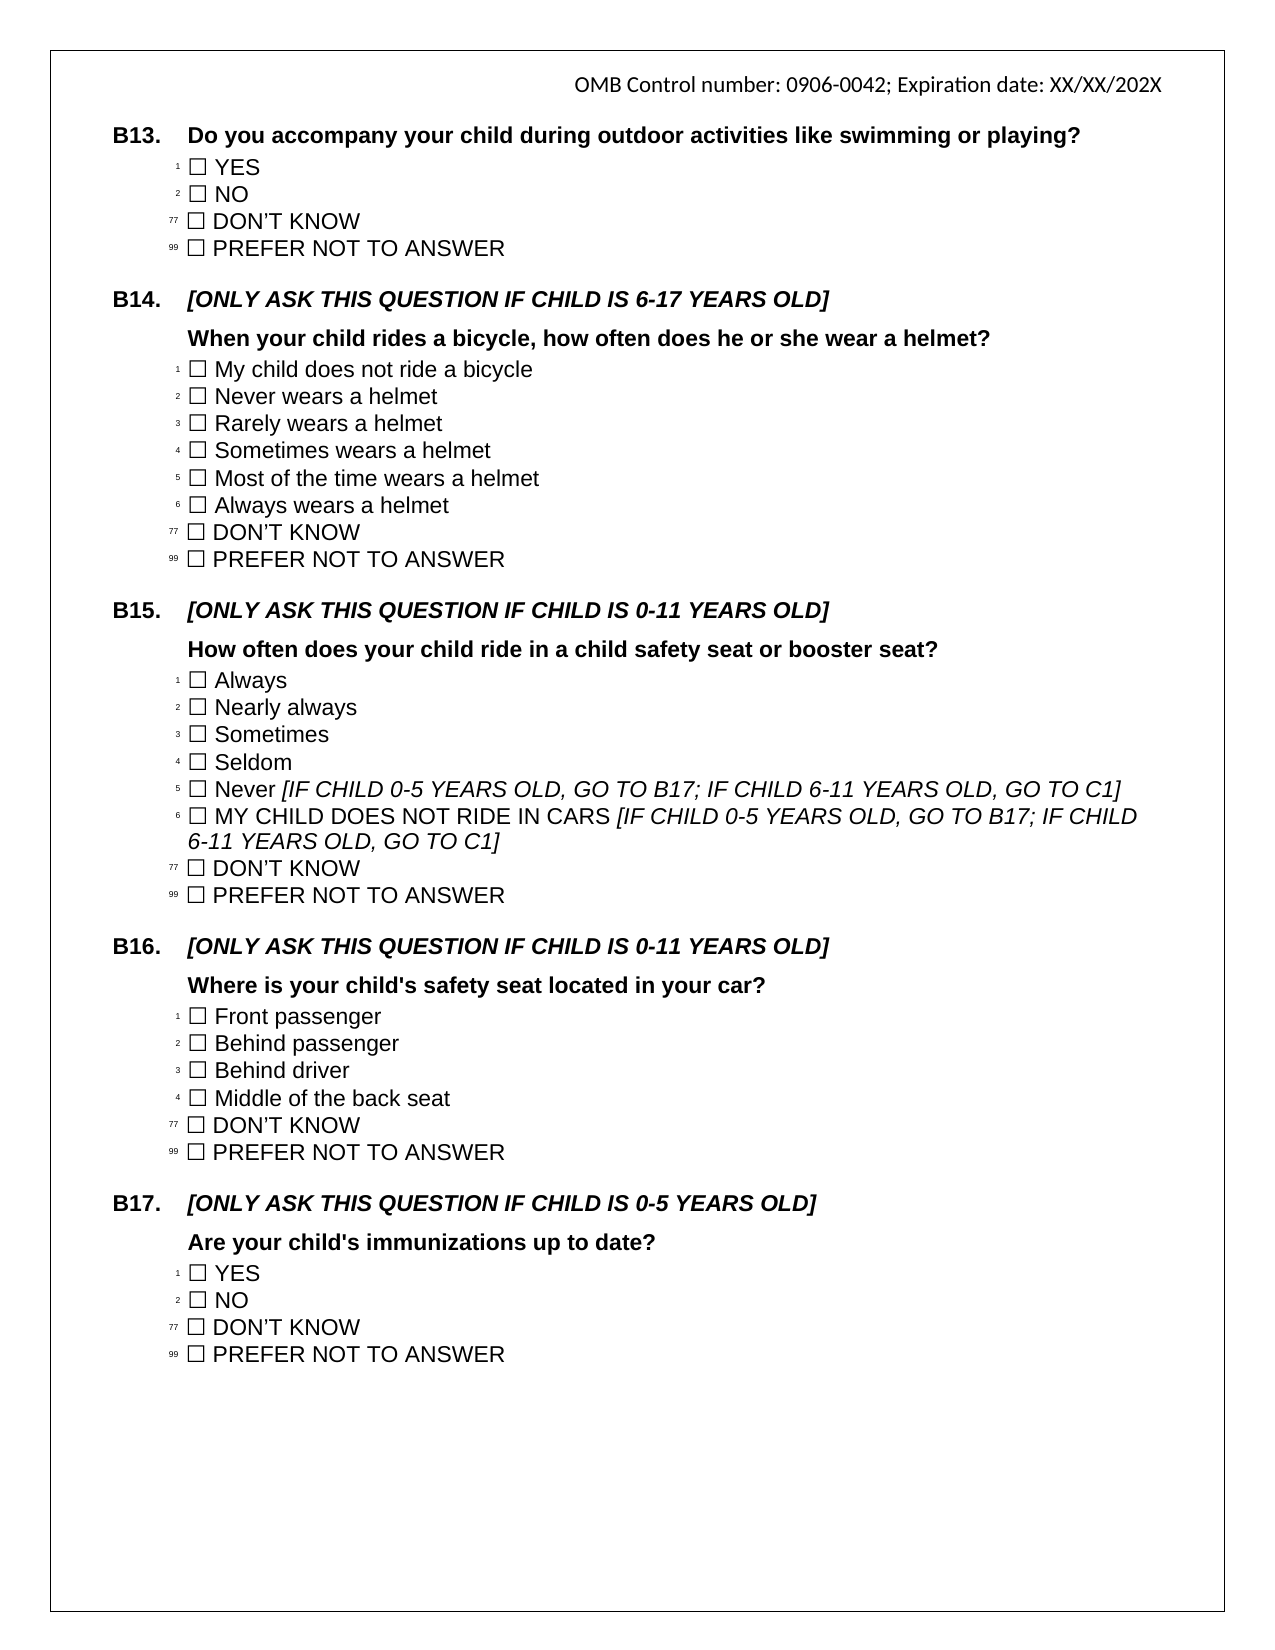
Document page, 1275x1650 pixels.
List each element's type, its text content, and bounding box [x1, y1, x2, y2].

text ☐ Most of the time wears a helmet [180, 466, 1162, 491]
list ☐ PREFER NOT TO ANSWER [178, 1343, 1162, 1368]
list ☐ Front passenger [180, 1005, 1162, 1030]
text ☐ Never [IF CHILD 0-5 YEARS OLD, GO TO B17; IF CHILD 6-11 YEARS OLD, GO TO C1] [180, 777, 1162, 802]
list ☐ My child does not ride a bicycle [180, 358, 1162, 383]
text ☐ MY CHILD DOES NOT RIDE IN CARS [IF CHILD 0-5 YEARS OLD, GO TO B17; IF CHILD 6-11 YEARS OLD, GO TO C1] [180, 804, 1162, 854]
list ☐ PREFER NOT TO ANSWER [178, 1140, 1162, 1165]
text ☐ NO [180, 1289, 1162, 1314]
text ☐ Middle of the back seat [180, 1086, 1162, 1111]
list B13. Do you accompany your child during outdoor activities like swimming or playing? [112, 122, 1162, 149]
text ☐ Sometimes [180, 723, 1162, 748]
list ☐ YES [180, 155, 1162, 180]
text ☐ Never wears a helmet [180, 385, 1162, 410]
list B17. [ONLY ASK THIS QUESTION IF CHILD IS 0-5 YEARS OLD] [112, 1190, 1162, 1217]
text ☐ Behind passenger [180, 1032, 1162, 1057]
text ☐ Behind driver [180, 1059, 1162, 1084]
text ☐ Sometimes wears a helmet [180, 439, 1162, 464]
list ☐ DON’T KNOW [178, 1316, 1162, 1341]
text How often does your child ride in a child safety seat or booster seat? [187, 636, 1162, 662]
text When your child rides a bicycle, how often does he or she wear a helmet? [187, 325, 1162, 351]
text ☐ Nearly always [180, 696, 1162, 721]
text Where is your child's safety seat located in your car? [187, 972, 1162, 998]
list ☐ YES [180, 1262, 1162, 1287]
text ☐ NO [180, 182, 1162, 207]
text ☐ Seldom [180, 750, 1162, 775]
list B15. [ONLY ASK THIS QUESTION IF CHILD IS 0-11 YEARS OLD] [112, 597, 1162, 624]
list ☐ Always [180, 669, 1162, 694]
list ☐ DON’T KNOW [178, 856, 1162, 881]
list ☐ PREFER NOT TO ANSWER [178, 236, 1162, 261]
text ☐ Rarely wears a helmet [180, 412, 1162, 437]
list ☐ DON’T KNOW [178, 1113, 1162, 1138]
text Are your child's immunizations up to date? [187, 1229, 1162, 1255]
list ☐ PREFER NOT TO ANSWER [178, 547, 1162, 572]
text ☐ Always wears a helmet [180, 493, 1162, 518]
list B14. [ONLY ASK THIS QUESTION IF CHILD IS 6-17 YEARS OLD] [112, 286, 1162, 313]
list ☐ DON’T KNOW [178, 209, 1162, 234]
list ☐ DON’T KNOW [178, 520, 1162, 545]
list ☐ PREFER NOT TO ANSWER [178, 883, 1162, 908]
list B16. [ONLY ASK THIS QUESTION IF CHILD IS 0-11 YEARS OLD] [112, 933, 1162, 960]
